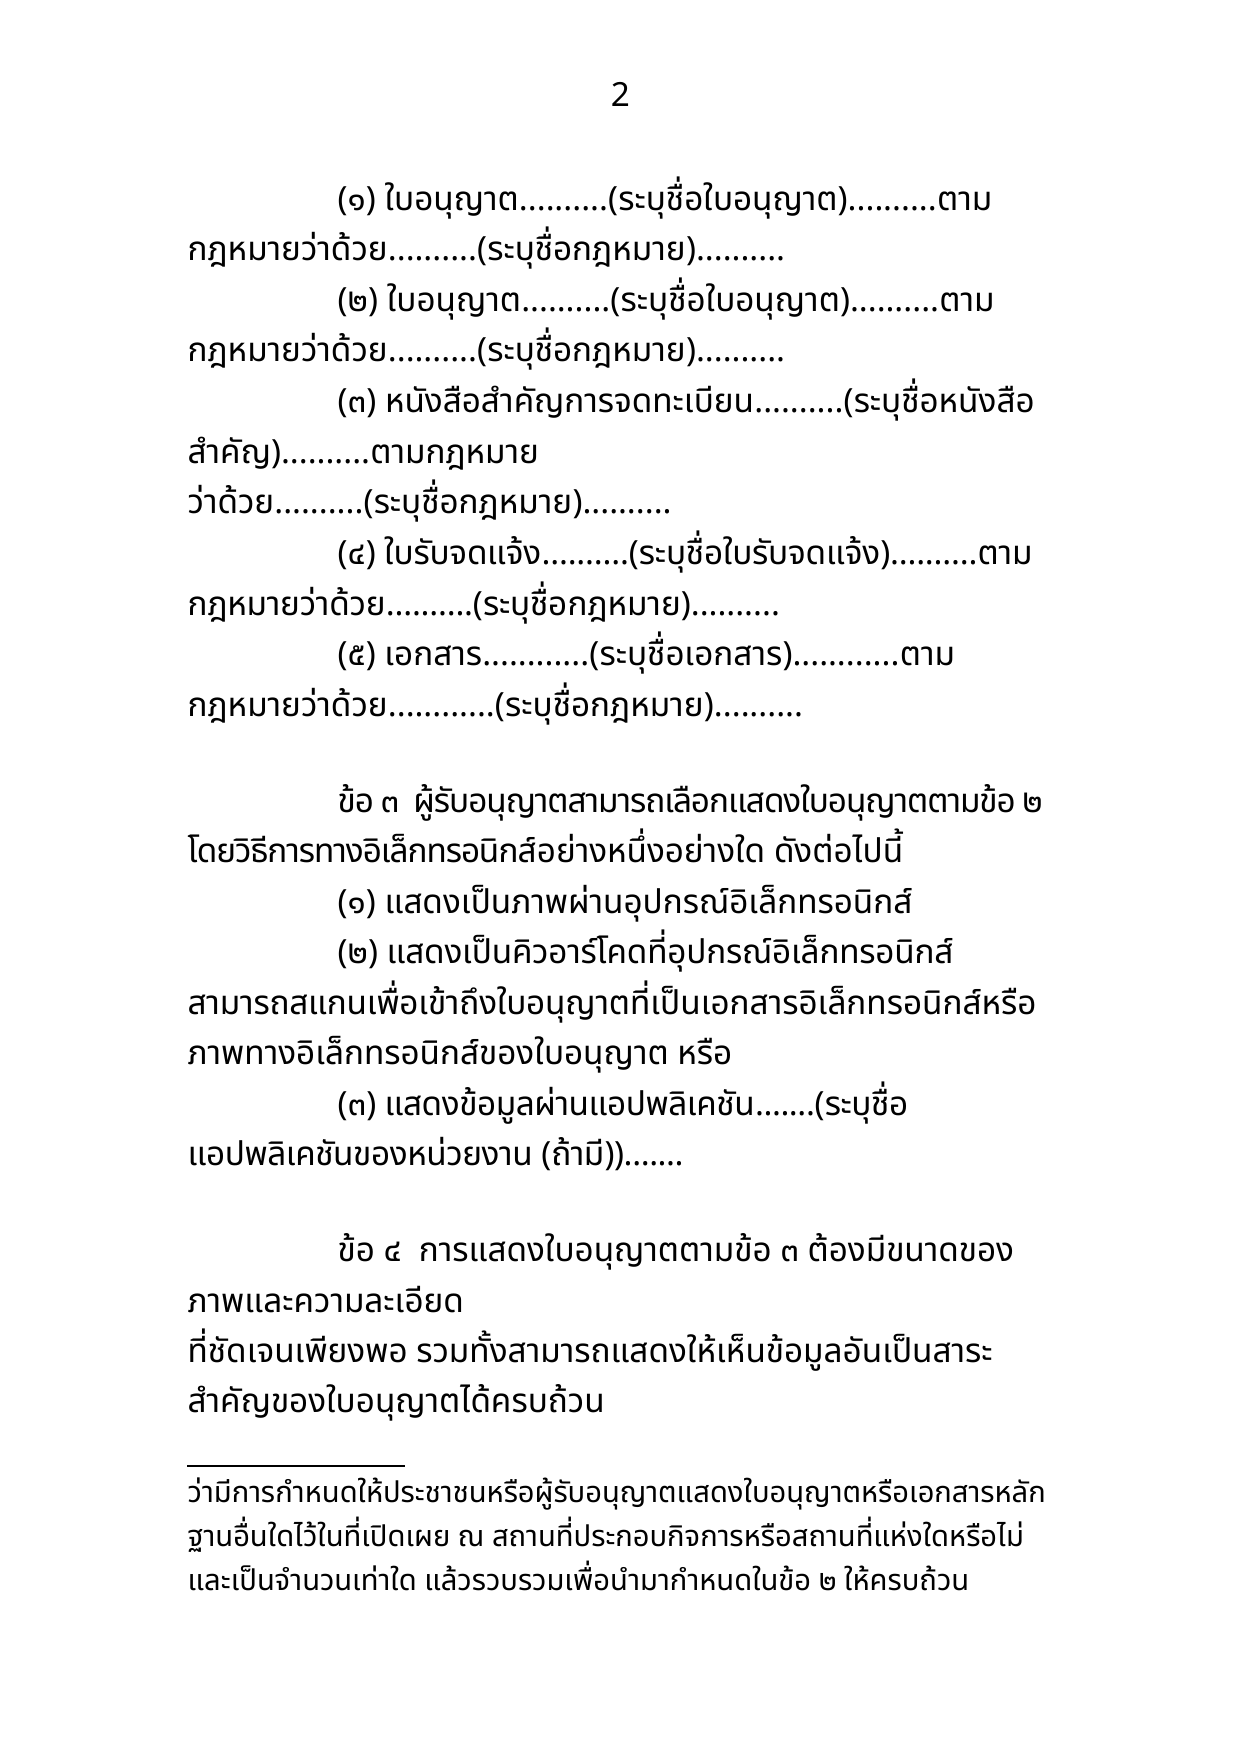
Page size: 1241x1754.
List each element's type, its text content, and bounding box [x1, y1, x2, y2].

text (๑) ใบอนุญาต..........(ระบุชื่อใบอนุญาต)..........ตามกฎหมายว่าด้วย..........(ระบุชื่อกฎหมาย).......... [187, 174, 1053, 276]
text (๑) แสดงเป็นภาพผ่านอุปกรณ์อิเล็กทรอนิกส์ [187, 877, 1053, 928]
text ข้อ ๔ การแสดงใบอนุญาตตามข้อ ๓ ต้องมีขนาดของภาพและความละเอียด ที่ชัดเจนเพียงพอ รวมทั้งสามารถแสดงให้เห็นข้อมูลอันเป็นสาระสำคัญของใบอนุญาตได้ครบถ้วน [187, 1226, 1048, 1428]
text (๒) แสดงเป็นคิวอาร์โคดที่อุปกรณ์อิเล็กทรอนิกส์สามารถสแกนเพื่อเข้าถึงใบอนุญาตที่เป็นเอกสารอิเล็กทรอนิกส์หรือภาพทางอิเล็กทรอนิกส์ของใบอนุญาต หรือ [187, 928, 1048, 1079]
text ข้อ ๓ ผู้รับอนุญาตสามารถเลือกแสดงใบอนุญาตตามข้อ ๒ โดยวิธีการทางอิเล็กทรอนิกส์อย่างหนึ่งอย่างใด ดังต่อไปนี้ [187, 777, 1048, 877]
text (๕) เอกสาร............(ระบุชื่อเอกสาร)............ตามกฎหมายว่าด้วย............(ระบุชื่อกฎหมาย).......... [187, 630, 1053, 731]
text (๓) หนังสือสำคัญการจดทะเบียน..........(ระบุชื่อหนังสือสำคัญ)..........ตามกฎหมาย ว่าด้วย..........(ระบุชื่อกฎหมาย).......... [187, 377, 1053, 529]
text (๒) ใบอนุญาต..........(ระบุชื่อใบอนุญาต)..........ตามกฎหมายว่าด้วย..........(ระบุชื่อกฎหมาย).......... [187, 276, 1053, 377]
text (๔) ใบรับจดแจ้ง..........(ระบุชื่อใบรับจดแจ้ง)..........ตามกฎหมายว่าด้วย..........(ระบุชื่อกฎหมาย).......... [187, 529, 1053, 630]
text (๓) แสดงข้อมูลผ่านแอปพลิเคชัน.......(ระบุชื่อแอปพลิเคชันของหน่วยงาน (ถ้ามี))....... [187, 1079, 1048, 1181]
